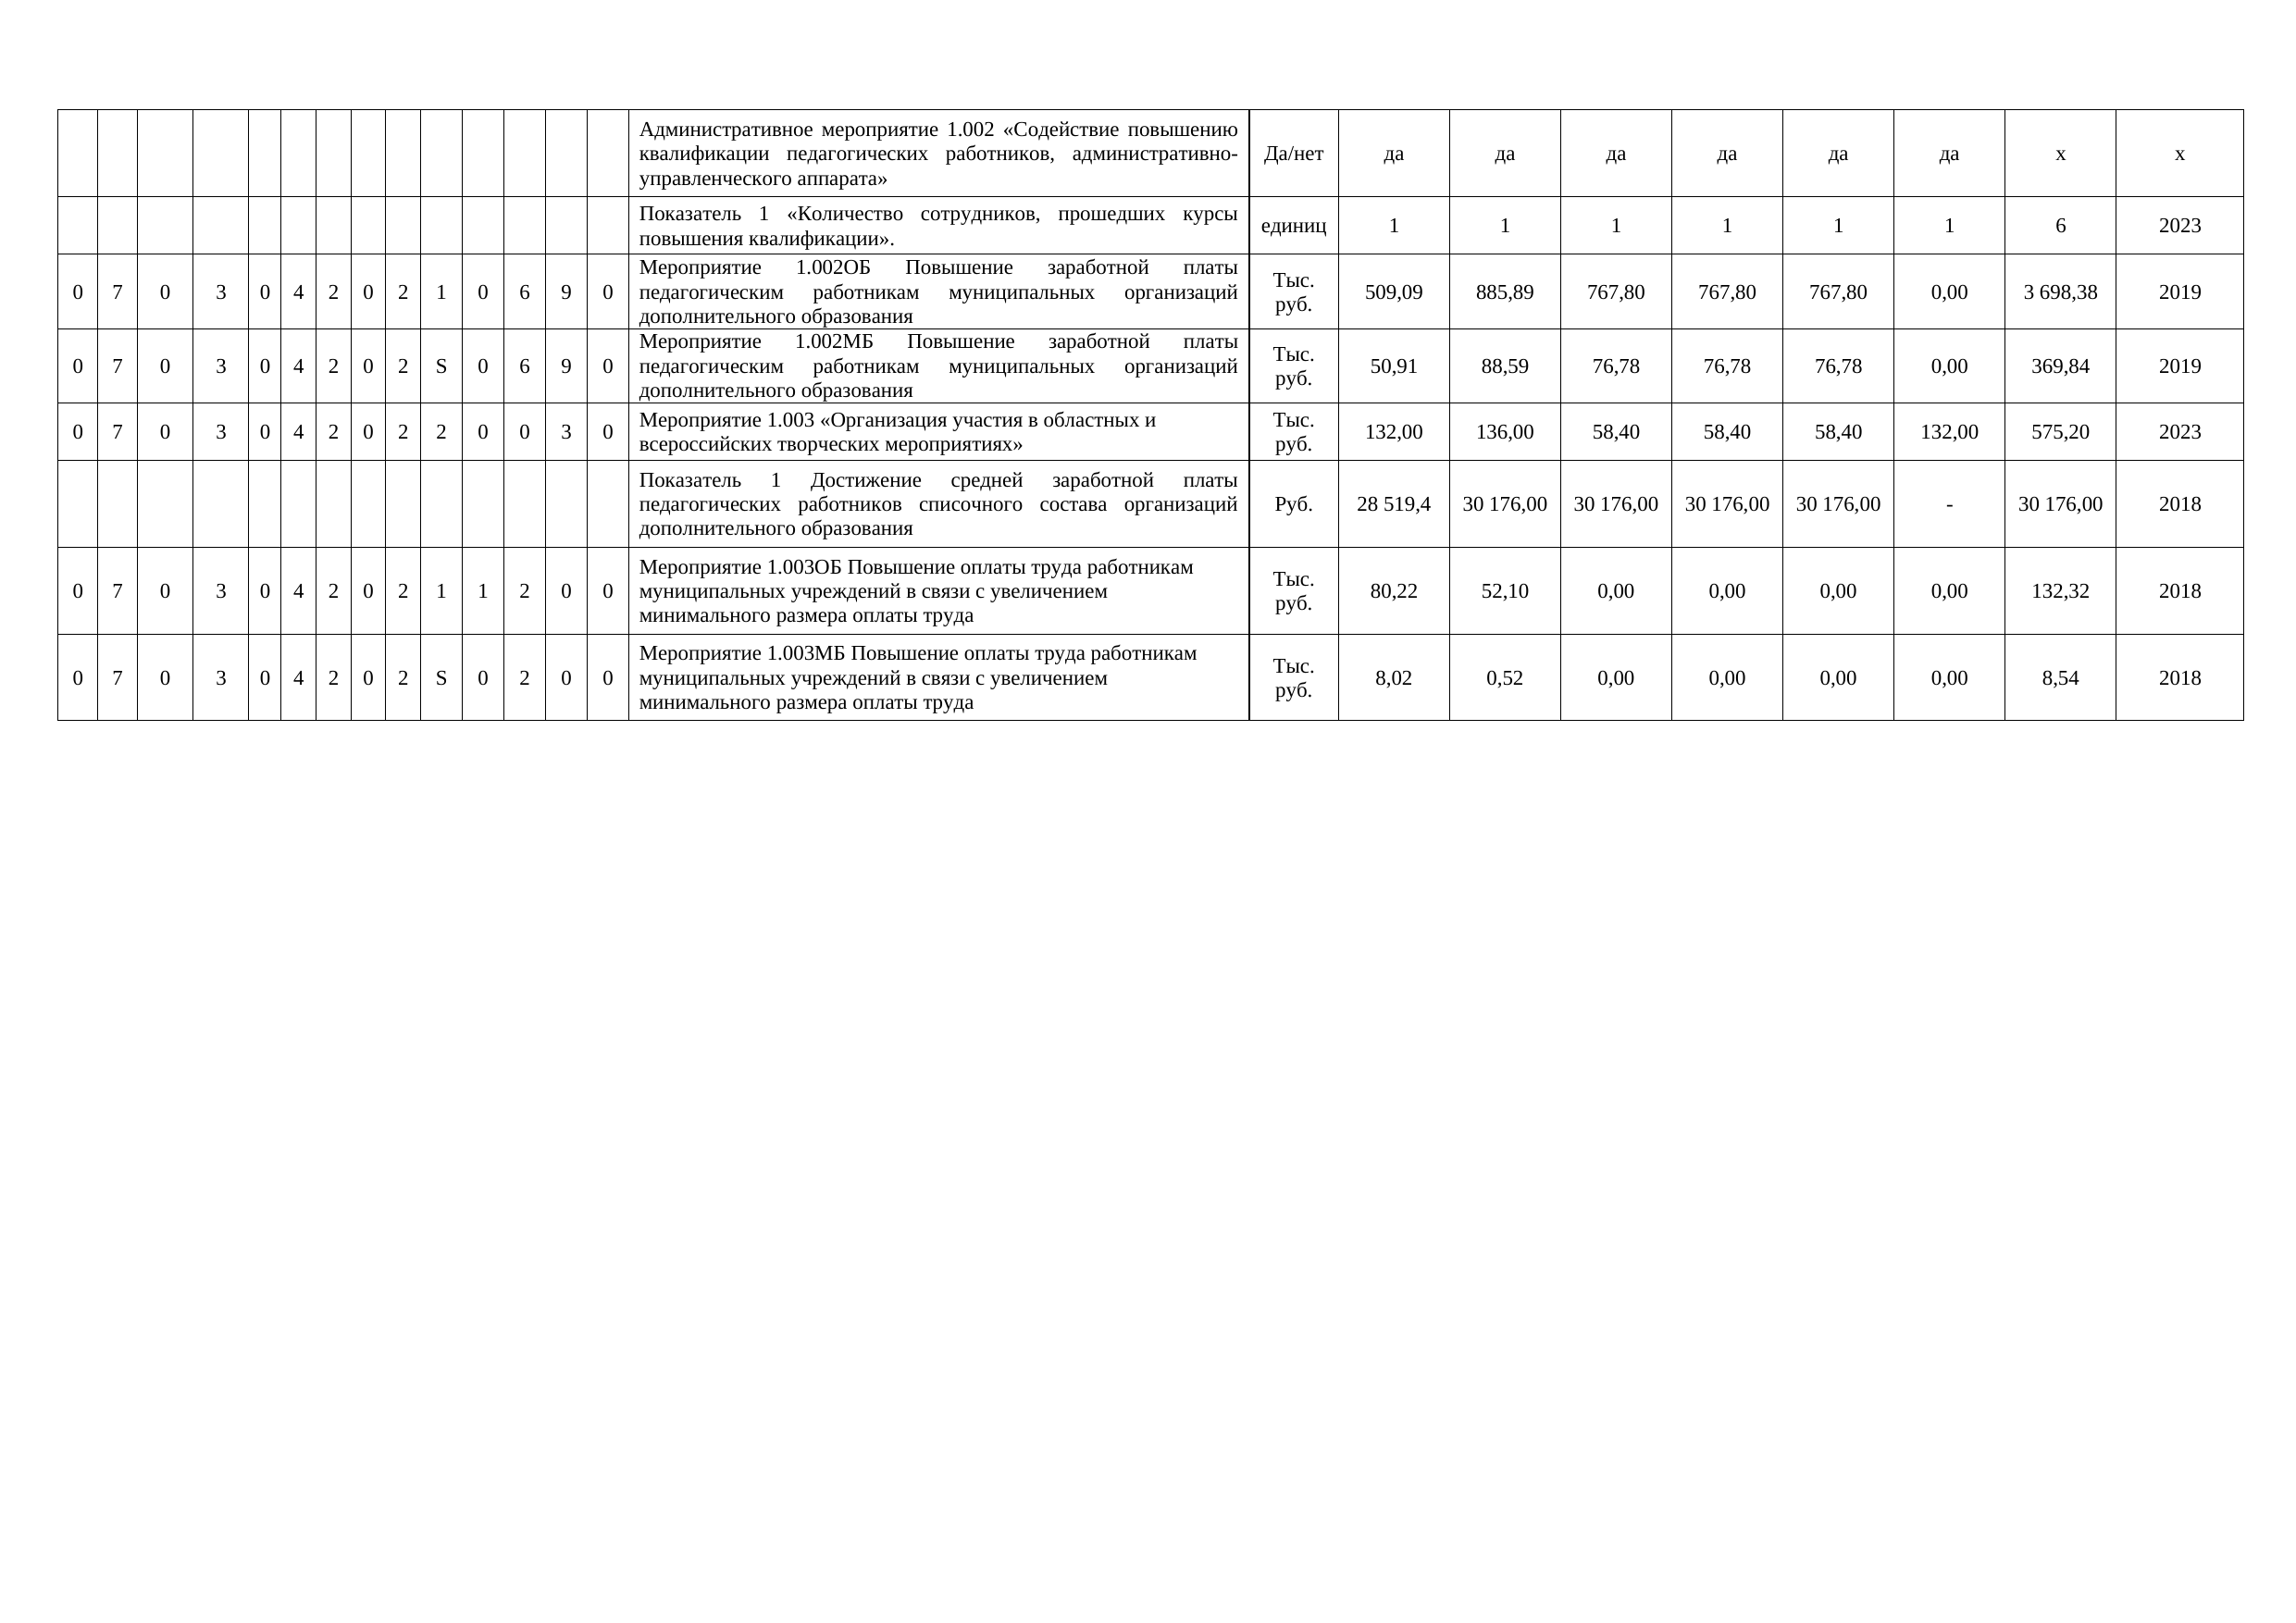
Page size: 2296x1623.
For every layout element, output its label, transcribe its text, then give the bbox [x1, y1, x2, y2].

table_cell х [2005, 110, 2116, 196]
table_cell 1 [421, 254, 462, 328]
table_cell да [1894, 110, 2004, 196]
table_cell 1 [1672, 197, 1782, 254]
table_cell 76,78 [1783, 329, 1893, 402]
table_cell 2019 [2116, 329, 2243, 402]
table_cell 0,00 [1894, 254, 2004, 328]
table_cell 1 [463, 548, 503, 633]
table_cell 52,10 [1450, 548, 1560, 633]
table_cell 0,00 [1783, 635, 1893, 720]
table_cell [193, 197, 248, 254]
table_cell 885,89 [1450, 254, 1560, 328]
table_cell 1 [421, 548, 462, 633]
table_cell 3 [193, 254, 248, 328]
table_cell 0 [588, 635, 628, 720]
table_cell 30 176,00 [2005, 461, 2116, 547]
table_cell 1 [1339, 197, 1449, 254]
table_cell [588, 110, 628, 196]
table_cell [588, 461, 628, 547]
table_cell S [421, 635, 462, 720]
table_cell [504, 461, 545, 547]
table_cell 0 [58, 548, 97, 633]
table_cell [98, 197, 137, 254]
table_cell 0 [546, 635, 587, 720]
table_cell [249, 110, 280, 196]
table_cell 4 [281, 403, 316, 460]
table_cell 7 [98, 403, 137, 460]
table_cell 58,40 [1783, 403, 1893, 460]
table_cell 2023 [2116, 403, 2243, 460]
table_cell 76,78 [1561, 329, 1671, 402]
table_cell [504, 110, 545, 196]
table_cell 58,40 [1561, 403, 1671, 460]
table_cell 2018 [2116, 461, 2243, 547]
table_cell 2018 [2116, 548, 2243, 633]
table_cell Мероприятие 1.002ОБ Повышение заработной платы педагогическим работникам муниципальных организаций дополнительного образования [629, 254, 1248, 328]
table_cell 2 [421, 403, 462, 460]
table_cell Мероприятие 1.002МБ Повышение заработной платы педагогическим работникам муниципальных организаций дополнительного образования [629, 329, 1248, 402]
table_cell Тыс. руб. [1250, 548, 1338, 633]
table_cell [281, 110, 316, 196]
table_cell 4 [281, 548, 316, 633]
table_cell 2 [386, 403, 420, 460]
table_cell [546, 197, 587, 254]
table_cell 0,00 [1894, 635, 2004, 720]
table_cell 7 [98, 548, 137, 633]
table_cell [386, 110, 420, 196]
table_cell [58, 110, 97, 196]
table_cell 0,00 [1894, 329, 2004, 402]
table_cell [463, 197, 503, 254]
table_cell 0 [588, 329, 628, 402]
table_cell 132,32 [2005, 548, 2116, 633]
table_cell 0 [138, 548, 192, 633]
table_cell 0 [463, 254, 503, 328]
table_cell 3 [193, 548, 248, 633]
table_cell 767,80 [1672, 254, 1782, 328]
table_cell [588, 197, 628, 254]
table_cell 3 [193, 329, 248, 402]
table_cell Руб. [1250, 461, 1338, 547]
table_cell [58, 461, 97, 547]
table_cell х [2116, 110, 2243, 196]
table_cell [281, 461, 316, 547]
table_cell 0,00 [1672, 548, 1782, 633]
table_cell - [1894, 461, 2004, 547]
table_cell 0 [58, 635, 97, 720]
table_cell [249, 197, 280, 254]
table_cell 0 [249, 254, 280, 328]
table_cell 767,80 [1783, 254, 1893, 328]
table_cell 2 [504, 548, 545, 633]
table_cell [546, 110, 587, 196]
table_cell 0 [352, 329, 385, 402]
table_cell [281, 197, 316, 254]
table_cell 0,00 [1561, 548, 1671, 633]
table_cell 4 [281, 254, 316, 328]
table_cell 2019 [2116, 254, 2243, 328]
table_cell 2023 [2116, 197, 2243, 254]
table_cell 2 [386, 329, 420, 402]
table_cell 2 [316, 635, 351, 720]
table_cell [138, 110, 192, 196]
table_cell [98, 110, 137, 196]
table_cell 4 [281, 635, 316, 720]
table_cell 7 [98, 329, 137, 402]
table_cell [316, 461, 351, 547]
table_cell 76,78 [1672, 329, 1782, 402]
table_cell 2 [316, 548, 351, 633]
table_cell 0 [249, 403, 280, 460]
table_cell 2 [316, 329, 351, 402]
table_cell 0,00 [1672, 635, 1782, 720]
table_cell 28 519,4 [1339, 461, 1449, 547]
table_cell 0,52 [1450, 635, 1560, 720]
table_cell 3 [193, 635, 248, 720]
table_cell 0 [58, 329, 97, 402]
table_cell [352, 461, 385, 547]
table_cell 0 [138, 635, 192, 720]
table_cell 0 [546, 548, 587, 633]
table_cell 0 [588, 254, 628, 328]
table_cell [249, 461, 280, 547]
table_cell S [421, 329, 462, 402]
table_cell 132,00 [1894, 403, 2004, 460]
table_cell 0 [58, 403, 97, 460]
table_cell 3 [546, 403, 587, 460]
table_cell да [1339, 110, 1449, 196]
table_cell 2018 [2116, 635, 2243, 720]
table_cell 0 [588, 548, 628, 633]
table_cell [58, 197, 97, 254]
table_cell 2 [386, 635, 420, 720]
table_cell Показатель 1 «Количество сотрудников, прошедших курсы повышения квалификации». [629, 197, 1248, 254]
table_cell 80,22 [1339, 548, 1449, 633]
table_cell Да/нет [1250, 110, 1338, 196]
table_cell да [1783, 110, 1893, 196]
table_cell Показатель 1 Достижение средней заработной платы педагогических работников списочного состава организаций дополнительного образования [629, 461, 1248, 547]
table_cell 1 [1783, 197, 1893, 254]
table_cell 0,00 [1561, 635, 1671, 720]
table_cell 0 [463, 329, 503, 402]
table_cell 6 [504, 254, 545, 328]
table_cell 0 [352, 403, 385, 460]
table_cell 30 176,00 [1672, 461, 1782, 547]
table_cell 1 [1894, 197, 2004, 254]
table_cell [352, 197, 385, 254]
table_cell 0 [352, 635, 385, 720]
table_cell 0 [352, 254, 385, 328]
table_cell 3 698,38 [2005, 254, 2116, 328]
table_cell [316, 197, 351, 254]
table_cell Мероприятие 1.003 «Организация участия в областных и всероссийских творческих мероприятиях» [629, 403, 1248, 460]
table_cell [193, 461, 248, 547]
table_cell 4 [281, 329, 316, 402]
table_cell 2 [386, 254, 420, 328]
table_cell 0 [463, 635, 503, 720]
table_cell 0,00 [1894, 548, 2004, 633]
table_cell 1 [1450, 197, 1560, 254]
table_cell 30 176,00 [1450, 461, 1560, 547]
table_cell 369,84 [2005, 329, 2116, 402]
table_cell 0 [463, 403, 503, 460]
table_cell да [1561, 110, 1671, 196]
table_cell Тыс. руб. [1250, 635, 1338, 720]
table_cell 2 [386, 548, 420, 633]
table_cell 0 [138, 329, 192, 402]
table_cell 30 176,00 [1561, 461, 1671, 547]
table_cell [352, 110, 385, 196]
table_cell 509,09 [1339, 254, 1449, 328]
table_cell 1 [1561, 197, 1671, 254]
table_cell 6 [504, 329, 545, 402]
table_cell 0 [249, 635, 280, 720]
table_cell [504, 197, 545, 254]
table_cell 0 [249, 548, 280, 633]
table_cell 136,00 [1450, 403, 1560, 460]
table_cell [463, 461, 503, 547]
table_cell 0 [588, 403, 628, 460]
table_cell 132,00 [1339, 403, 1449, 460]
table_cell 7 [98, 254, 137, 328]
table_cell да [1450, 110, 1560, 196]
table_cell 0 [352, 548, 385, 633]
table_cell [193, 110, 248, 196]
table_cell 88,59 [1450, 329, 1560, 402]
table_cell 0 [249, 329, 280, 402]
table_cell 7 [98, 635, 137, 720]
table_cell Административное мероприятие 1.002 «Содействие повышению квалификации педагогических работников, административно-управленческого аппарата» [629, 110, 1248, 196]
table_cell 767,80 [1561, 254, 1671, 328]
table_cell единиц [1250, 197, 1338, 254]
table_cell 0 [138, 254, 192, 328]
table_cell Мероприятие 1.003ОБ Повышение оплаты труда работникам муниципальных учреждений в связи с увеличением минимального размера оплаты труда [629, 548, 1248, 633]
table_cell [316, 110, 351, 196]
table_cell [421, 197, 462, 254]
table_cell [421, 110, 462, 196]
table_cell 0 [58, 254, 97, 328]
table_cell 0,00 [1783, 548, 1893, 633]
table_cell [138, 197, 192, 254]
table_cell [386, 197, 420, 254]
table_cell 2 [504, 635, 545, 720]
table_cell Тыс. руб. [1250, 403, 1338, 460]
table_cell 30 176,00 [1783, 461, 1893, 547]
table_cell 575,20 [2005, 403, 2116, 460]
table_cell Тыс. руб. [1250, 254, 1338, 328]
table_cell 8,54 [2005, 635, 2116, 720]
table_cell Тыс. руб. [1250, 329, 1338, 402]
table_cell [138, 461, 192, 547]
table_cell 50,91 [1339, 329, 1449, 402]
table_cell да [1672, 110, 1782, 196]
table_cell 2 [316, 254, 351, 328]
table_cell [463, 110, 503, 196]
table_cell 9 [546, 254, 587, 328]
table_cell 0 [504, 403, 545, 460]
table_cell 2 [316, 403, 351, 460]
table_cell [98, 461, 137, 547]
table_cell 8,02 [1339, 635, 1449, 720]
table_cell 58,40 [1672, 403, 1782, 460]
table_cell 3 [193, 403, 248, 460]
table_cell [386, 461, 420, 547]
table_cell [546, 461, 587, 547]
table_cell Мероприятие 1.003МБ Повышение оплаты труда работникам муниципальных учреждений в связи с увеличением минимального размера оплаты труда [629, 635, 1248, 720]
table_cell [421, 461, 462, 547]
table_cell 9 [546, 329, 587, 402]
table_cell 0 [138, 403, 192, 460]
table_cell 6 [2005, 197, 2116, 254]
